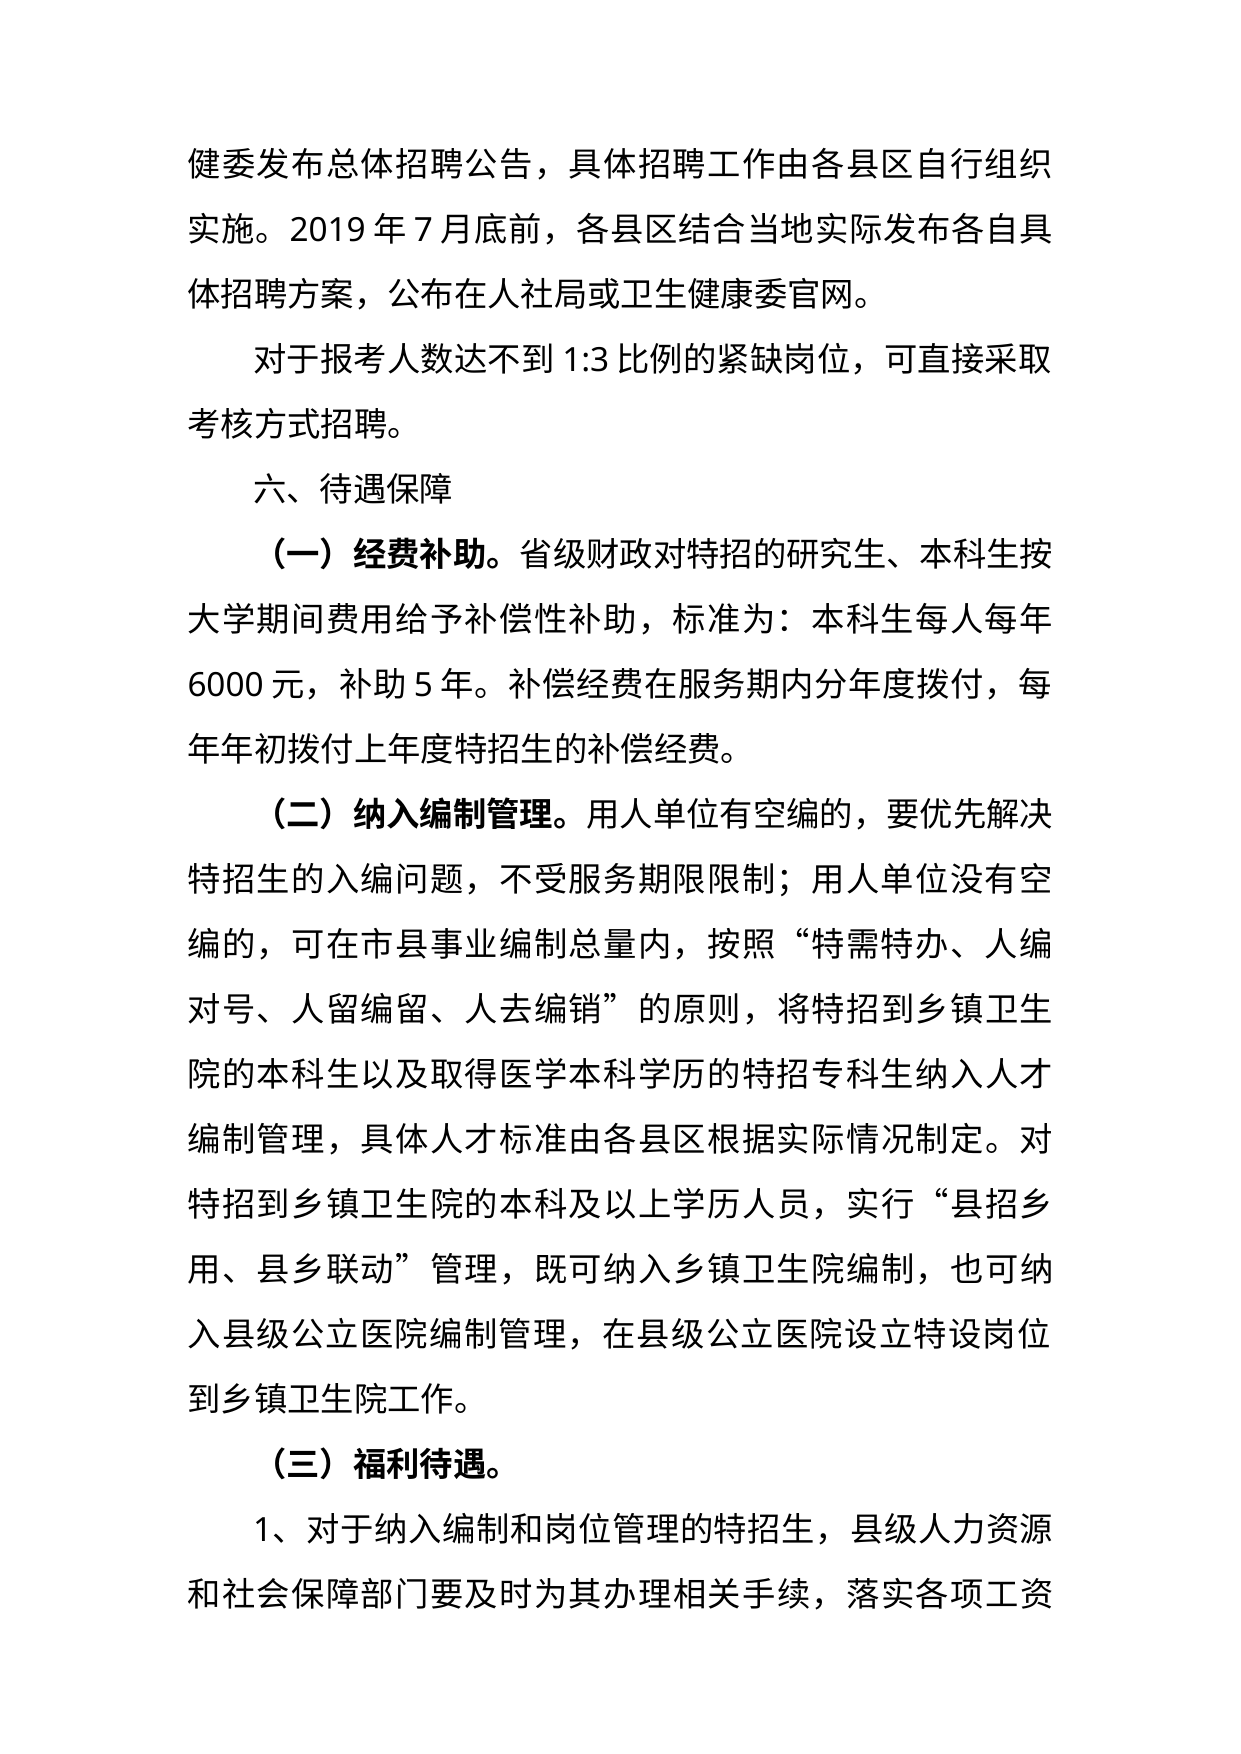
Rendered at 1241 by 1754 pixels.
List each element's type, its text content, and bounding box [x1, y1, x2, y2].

text （二）纳入编制管理。用人单位有空编的，要优先解决特招生的入编问题，不受服务期限限制；用人单位没有空编的，可在市县事业编制总量内，按照“特需特办、人编对号、人留编留、人去编销”的原则，将特招到乡镇卫生院的本科生以及取得医学本科学历的特招专科生纳入人才编制管理，具体人才标准由各县区根据实际情况制定。对特招到乡镇卫生院的本科及以上学历人员，实行“县招乡用、县乡联动”管理，既可纳入乡镇卫生院编制，也可纳入县级公立医院编制管理，在县级公立医院设立特设岗位，到乡镇卫生院工作。 [187, 779, 1053, 1429]
text （一）经费补助。省级财政对特招的研究生、本科生按大学期间费用给予补偿性补助，标准为：本科生每人每年6000元，补助5年。补偿经费在服务期内分年度拨付，每年年初拨付上年度特招生的补偿经费。 [187, 519, 1053, 779]
text （三）福利待遇。 [187, 1429, 1053, 1494]
text 六、待遇保障 [187, 454, 1053, 519]
text 对于报考人数达不到1:3比例的紧缺岗位，可直接采取考核方式招聘。 [187, 324, 1053, 454]
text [187, 129, 1053, 324]
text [187, 1494, 1053, 1624]
